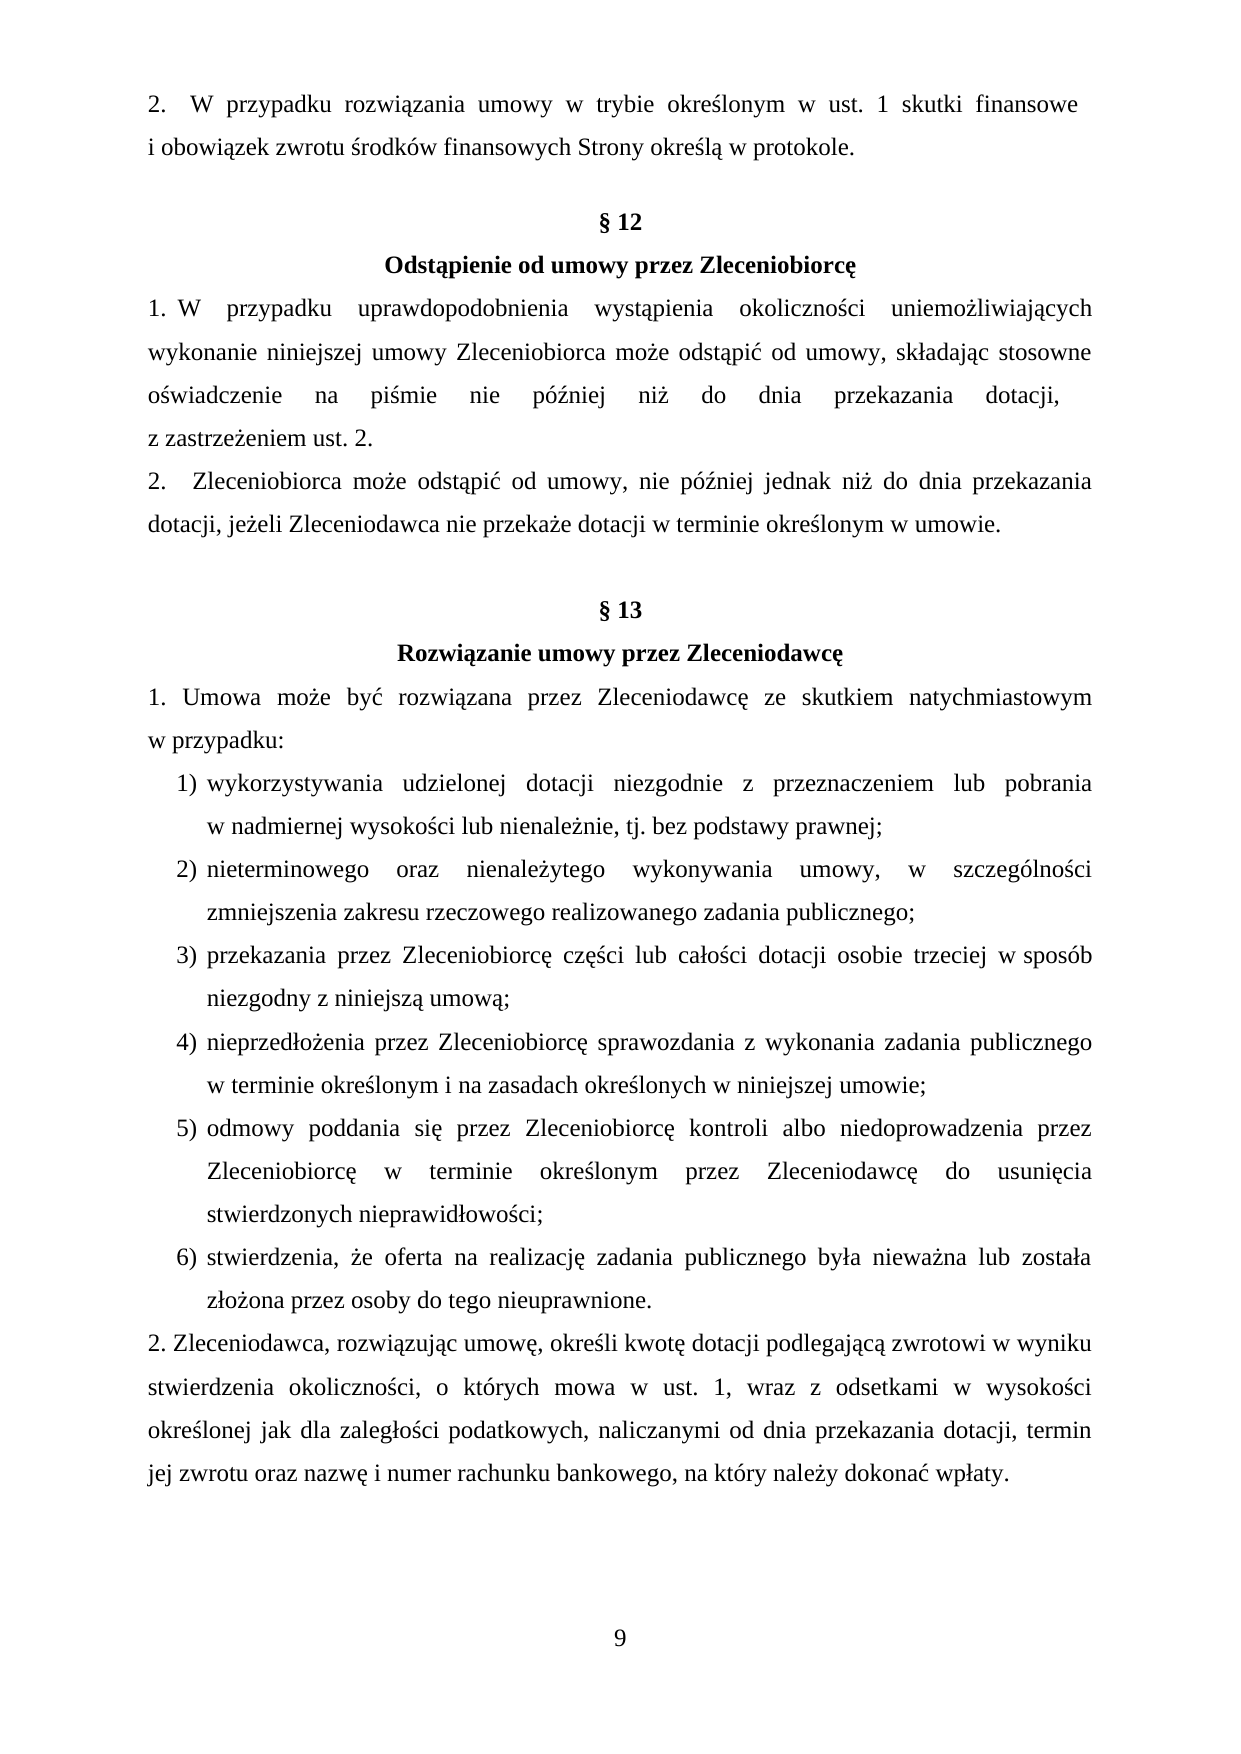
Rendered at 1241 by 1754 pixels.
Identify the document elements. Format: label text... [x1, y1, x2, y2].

text § 12 [148, 207, 1093, 236]
text 5) odmowy poddania się przez Zleceniobiorcę kontroli albo niedoprowadzenia przez Zleceniobiorcę w terminie określonym przez Zleceniodawcę do usunięcia stwierdzonych nieprawidłowości; [176, 1113, 1093, 1228]
text Odstąpienie od umowy przez Zleceniobiorcę [148, 250, 1093, 279]
list W przypadku uprawdopodobnienia wystąpienia okoliczności uniemożliwiających wykonanie niniejszej umowy Zleceniobiorca może odstąpić od umowy, składając stosowne oświadczenie na piśmie nie później niż do dnia przekazania dotacji, z zastrzeżeniem ust. 2. [148, 293, 1093, 452]
text 2. Zleceniodawca, rozwiązując umowę, określi kwotę dotacji podlegającą zwrotowi w wyniku stwierdzenia okoliczności, o których mowa w ust. 1, wraz z odsetkami w wysokości określonej jak dla zaległości podatkowych, naliczanymi od dnia przekazania dotacji, termin jej zwrotu oraz nazwę i numer rachunku bankowego, na który należy dokonać wpłaty. [148, 1328, 1093, 1487]
text 2) nieterminowego oraz nienależytego wykonywania umowy, w szczególności zmniejszenia zakresu rzeczowego realizowanego zadania publicznego; [176, 854, 1093, 926]
text 1. Umowa może być rozwiązana przez Zleceniodawcę ze skutkiem natychmiastowym w przypadku: [148, 682, 1093, 753]
list W przypadku rozwiązania umowy w trybie określonym w ust. 1 skutki finansowe i obowiązek zwrotu środków finansowych Strony określą w protokole. [148, 89, 1093, 161]
text 6) stwierdzenia, że oferta na realizację zadania publicznego była nieważna lub została złożona przez osoby do tego nieuprawnione. [176, 1242, 1093, 1314]
list Zleceniobiorca może odstąpić od umowy, nie później jednak niż do dnia przekazania dotacji, jeżeli Zleceniodawca nie przekaże dotacji w terminie określonym w umowie. [148, 466, 1093, 538]
text § 13 [148, 595, 1093, 624]
text 3) przekazania przez Zleceniobiorcę części lub całości dotacji osobie trzeciej w sposób niezgodny z niniejszą umową; [176, 940, 1093, 1012]
text Rozwiązanie umowy przez Zleceniodawcę [148, 638, 1093, 667]
text 1) wykorzystywania udzielonej dotacji niezgodnie z przeznaczeniem lub pobrania w nadmiernej wysokości lub nienależnie, tj. bez podstawy prawnej; [176, 768, 1093, 840]
text 4) nieprzedłożenia przez Zleceniobiorcę sprawozdania z wykonania zadania publicznego w terminie określonym i na zasadach określonych w niniejszej umowie; [176, 1027, 1093, 1098]
